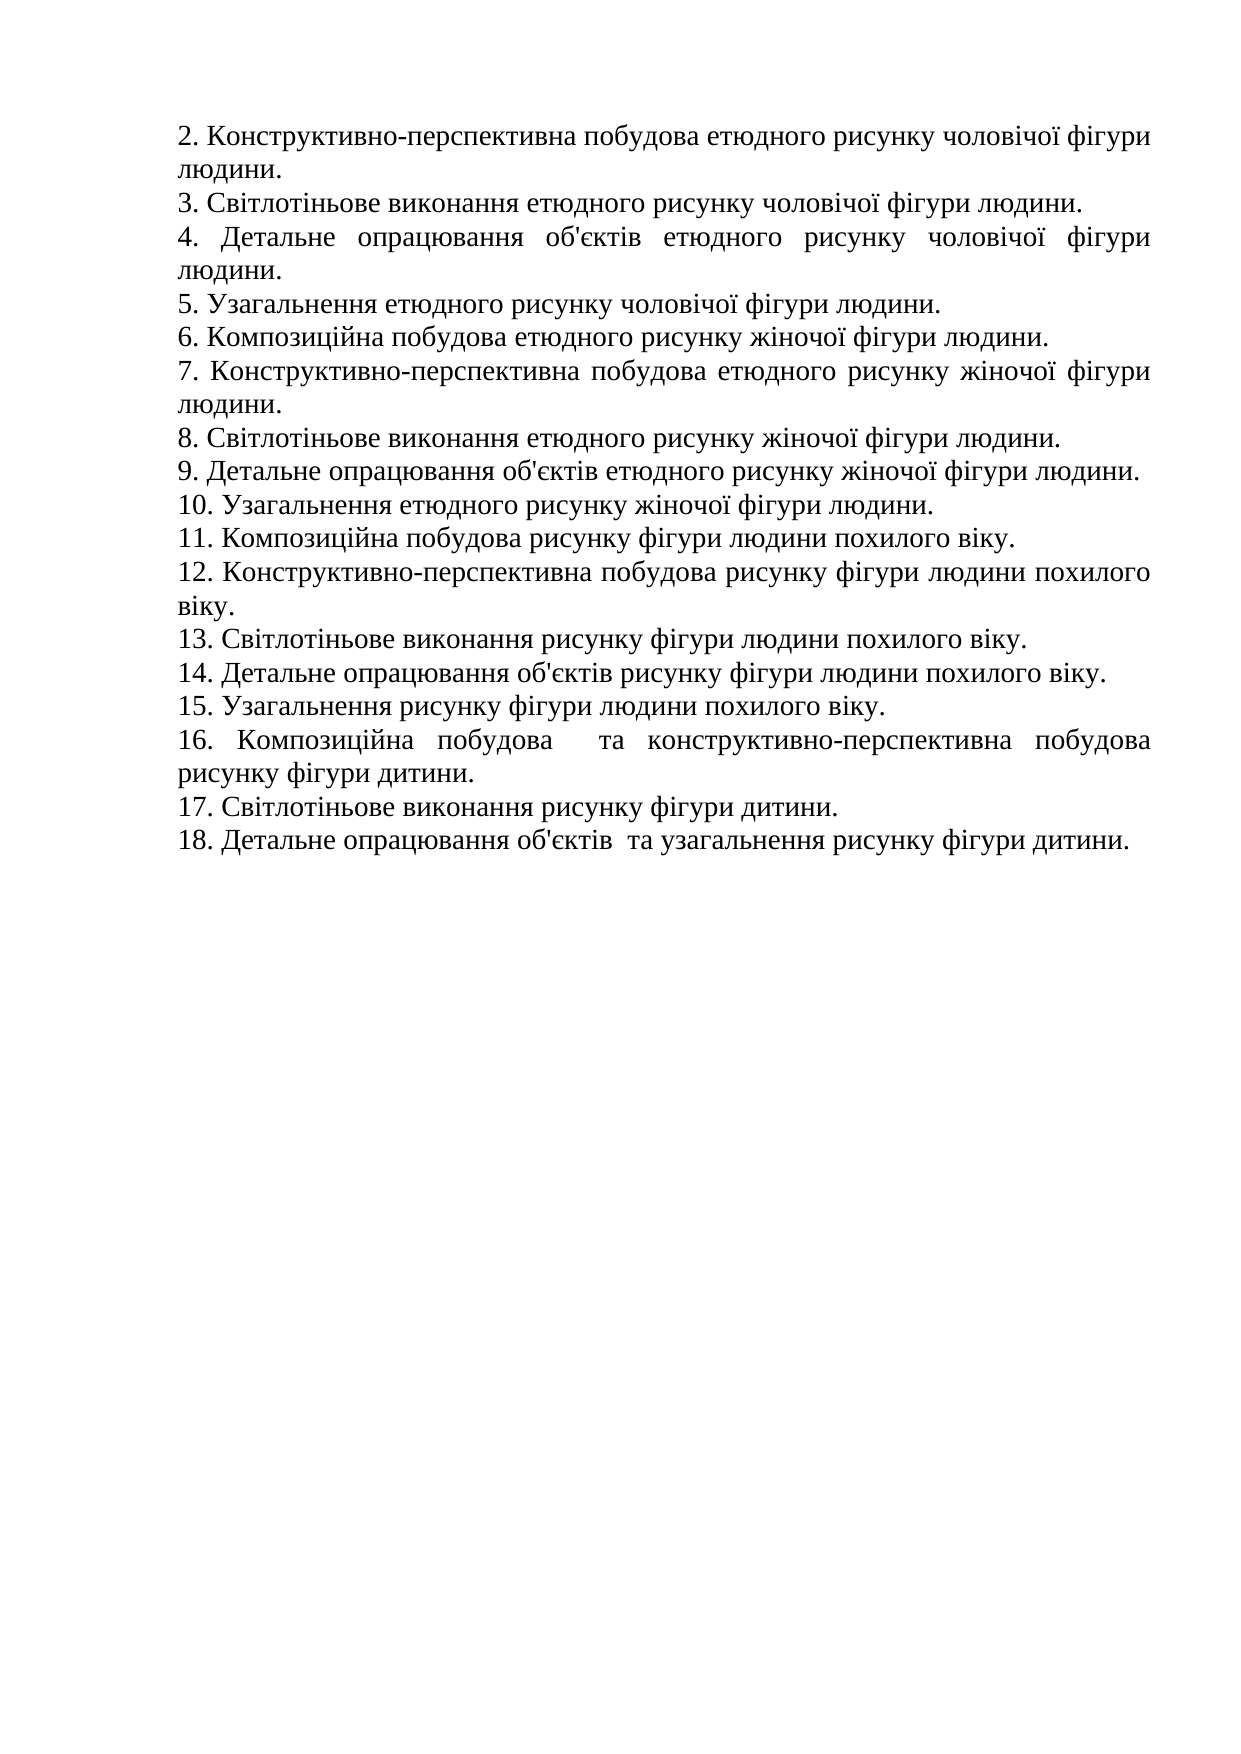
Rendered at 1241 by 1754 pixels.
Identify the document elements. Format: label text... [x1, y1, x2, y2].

text 17. Світлотіньове виконання рисунку фігури дитини. [177, 789, 1152, 822]
text 10. Узагальнення етюдного рисунку жіночої фігури людини. [177, 487, 1152, 521]
text 12. Конструктивно-перспективна побудова рисунку фігури людини похилого віку. [177, 554, 1152, 621]
text 9. Детальне опрацювання об'єктів етюдного рисунку жіночої фігури людини. [177, 453, 1152, 487]
text 8. Світлотіньове виконання етюдного рисунку жіночої фігури людини. [177, 420, 1152, 453]
text 11. Композиційна побудова рисунку фігури людини похилого віку. [177, 521, 1152, 554]
text 4. Детальне опрацювання об'єктів етюдного рисунку чоловічої фігури людини. [177, 219, 1152, 286]
text 6. Композиційна побудова етюдного рисунку жіночої фігури людини. [177, 319, 1152, 353]
text 3. Світлотіньове виконання етюдного рисунку чоловічої фігури людини. [177, 185, 1152, 219]
text 2. Конструктивно-перспективна побудова етюдного рисунку чоловічої фігури людини. [177, 118, 1152, 185]
text 7. Конструктивно-перспективна побудова етюдного рисунку жіночої фігури людини. [177, 353, 1152, 420]
text 14. Детальне опрацювання об'єктів рисунку фігури людини похилого віку. [177, 655, 1152, 688]
text 16. Композиційна побудова та конструктивно-перспективна побудова рисунку фігури дитини. [177, 722, 1152, 789]
text 18. Детальне опрацювання об'єктів та узагальнення рисунку фігури дитини. [177, 822, 1152, 856]
text 13. Світлотіньове виконання рисунку фігури людини похилого віку. [177, 621, 1152, 655]
text 15. Узагальнення рисунку фігури людини похилого віку. [177, 688, 1152, 722]
text 5. Узагальнення етюдного рисунку чоловічої фігури людини. [177, 286, 1152, 319]
